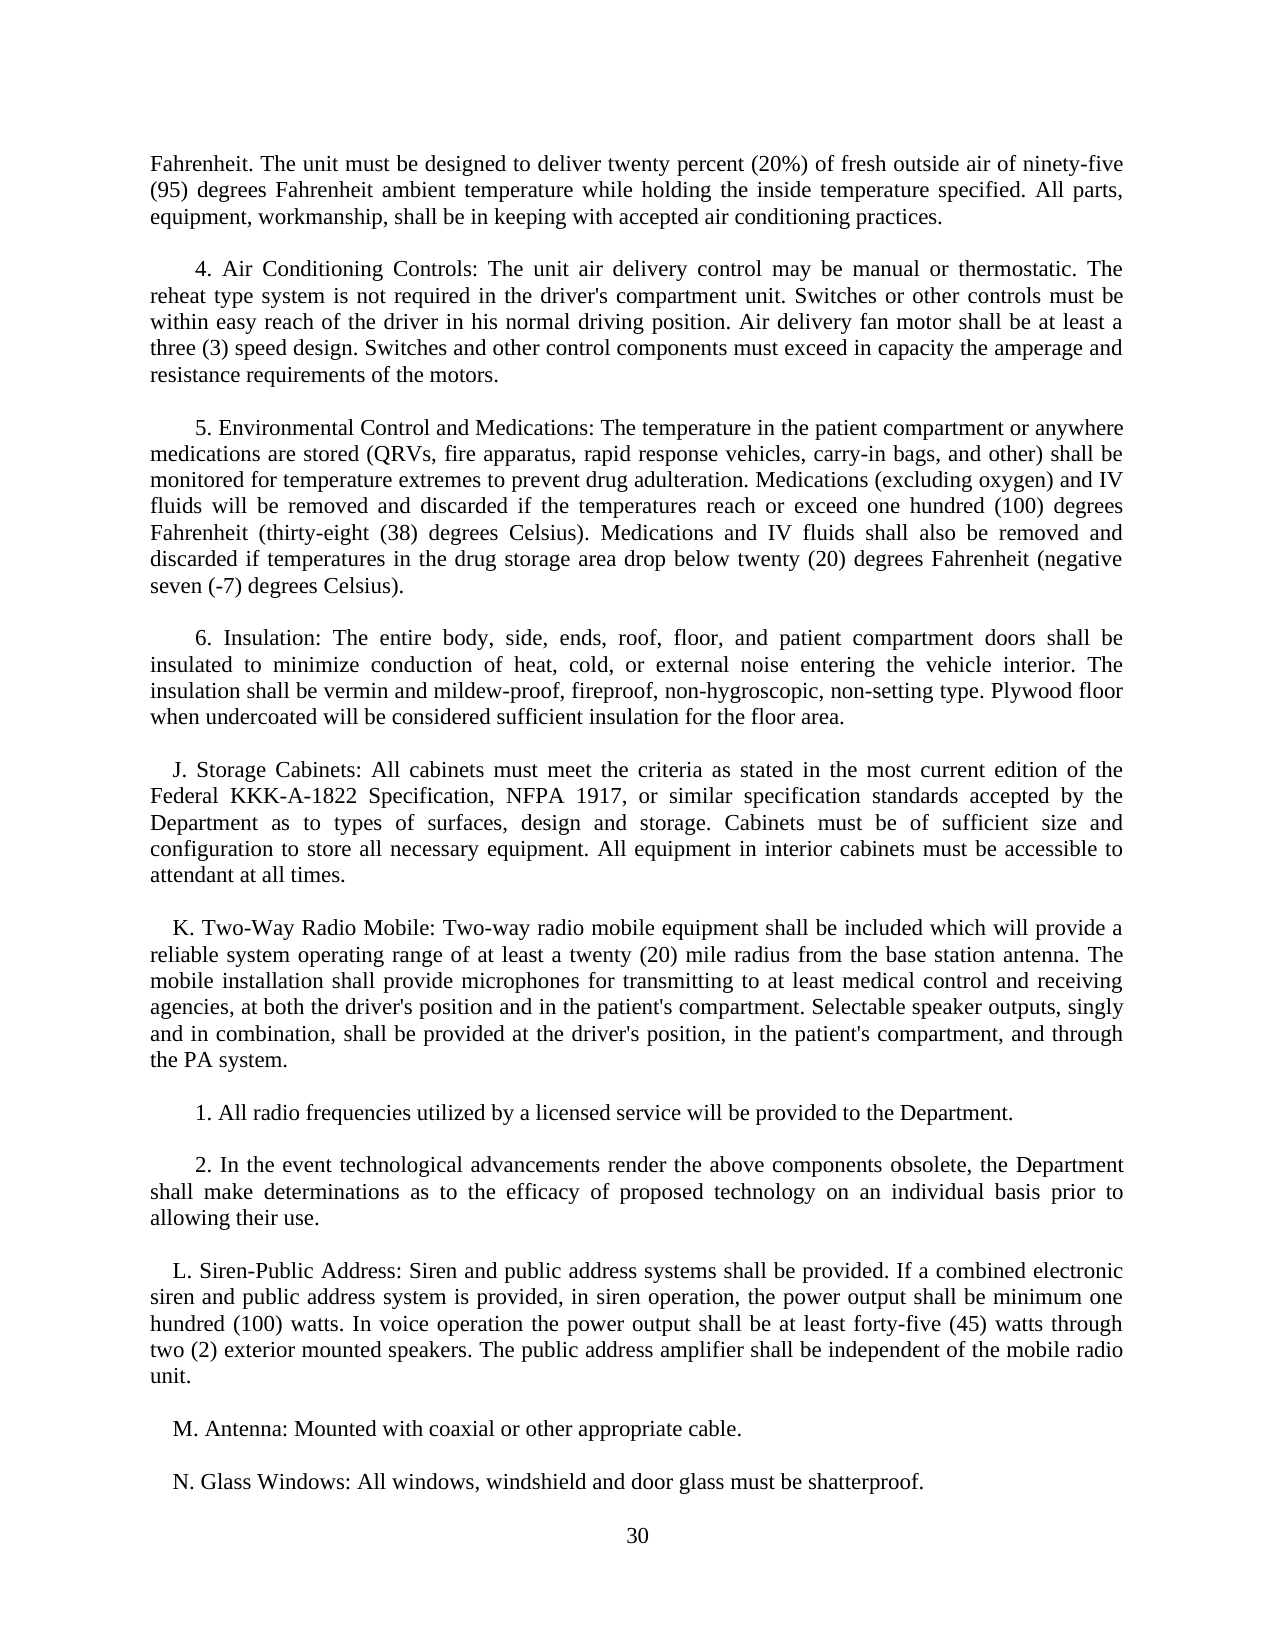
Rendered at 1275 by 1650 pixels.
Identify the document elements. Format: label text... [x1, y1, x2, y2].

text K. Two-Way Radio Mobile: Two-way radio mobile equipment shall be included which will provide a reliable system operating range of at least a twenty (20) mile radius from the base station antenna. The mobile installation shall provide microphones for transmitting to at least medical control and receiving agencies, at both the driver's position and in the patient's compartment. Selectable speaker outputs, singly and in combination, shall be provided at the driver's position, in the patient's compartment, and through the PA system. [150, 914, 1125, 1072]
text J. Storage Cabinets: All cabinets must meet the criteria as stated in the most current edition of the Federal KKK-A-1822 Specification, NFPA 1917, or similar specification standards accepted by the Department as to types of surfaces, design and storage. Cabinets must be of sufficient size and configuration to store all necessary equipment. All equipment in interior cabinets must be accessible to attendant at all times. [150, 756, 1125, 888]
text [150, 150, 1125, 229]
text L. Siren-Public Address: Siren and public address systems shall be provided. If a combined electronic siren and public address system is provided, in siren operation, the power output shall be minimum one hundred (100) watts. In voice operation the power output shall be at least forty-five (45) watts through two (2) exterior mounted speakers. The public address amplifier shall be independent of the mobile radio unit. [150, 1257, 1125, 1389]
text 6. Insulation: The entire body, side, ends, roof, floor, and patient compartment doors shall be insulated to minimize conduction of heat, cold, or external noise entering the vehicle interior. The insulation shall be vermin and mildew-proof, fireproof, non-hygroscopic, non-setting type. Plywood floor when undercoated will be considered sufficient insulation for the floor area. [150, 624, 1125, 730]
text 4. Air Conditioning Controls: The unit air delivery control may be manual or thermostatic. The reheat type system is not required in the driver's compartment unit. Switches or other controls must be within easy reach of the driver in his normal driving position. Air delivery fan motor shall be at least a three (3) speed design. Switches and other control components must exceed in capacity the amperage and resistance requirements of the motors. [150, 255, 1125, 387]
text 5. Environmental Control and Medications: The temperature in the patient compartment or anywhere medications are stored (QRVs, fire apparatus, rapid response vehicles, carry-in bags, and other) shall be monitored for temperature extremes to prevent drug adulteration. Medications (excluding oxygen) and IV fluids will be removed and discarded if the temperatures reach or exceed one hundred (100) degrees Fahrenheit (thirty-eight (38) degrees Celsius). Medications and IV fluids shall also be removed and discarded if temperatures in the drug storage area drop below twenty (20) degrees Fahrenheit (negative seven (-7) degrees Celsius). [150, 413, 1125, 598]
text 2. In the event technological advancements render the above components obsolete, the Department shall make determinations as to the efficacy of proposed technology on an individual basis prior to allowing their use. [150, 1151, 1125, 1231]
text N. Glass Windows: All windows, windshield and door glass must be shatterproof. [150, 1468, 1125, 1494]
text M. Antenna: Mounted with coaxial or other appropriate cable. [150, 1415, 1125, 1441]
text 1. All radio frequencies utilized by a licensed service will be provided to the Department. [150, 1099, 1125, 1125]
